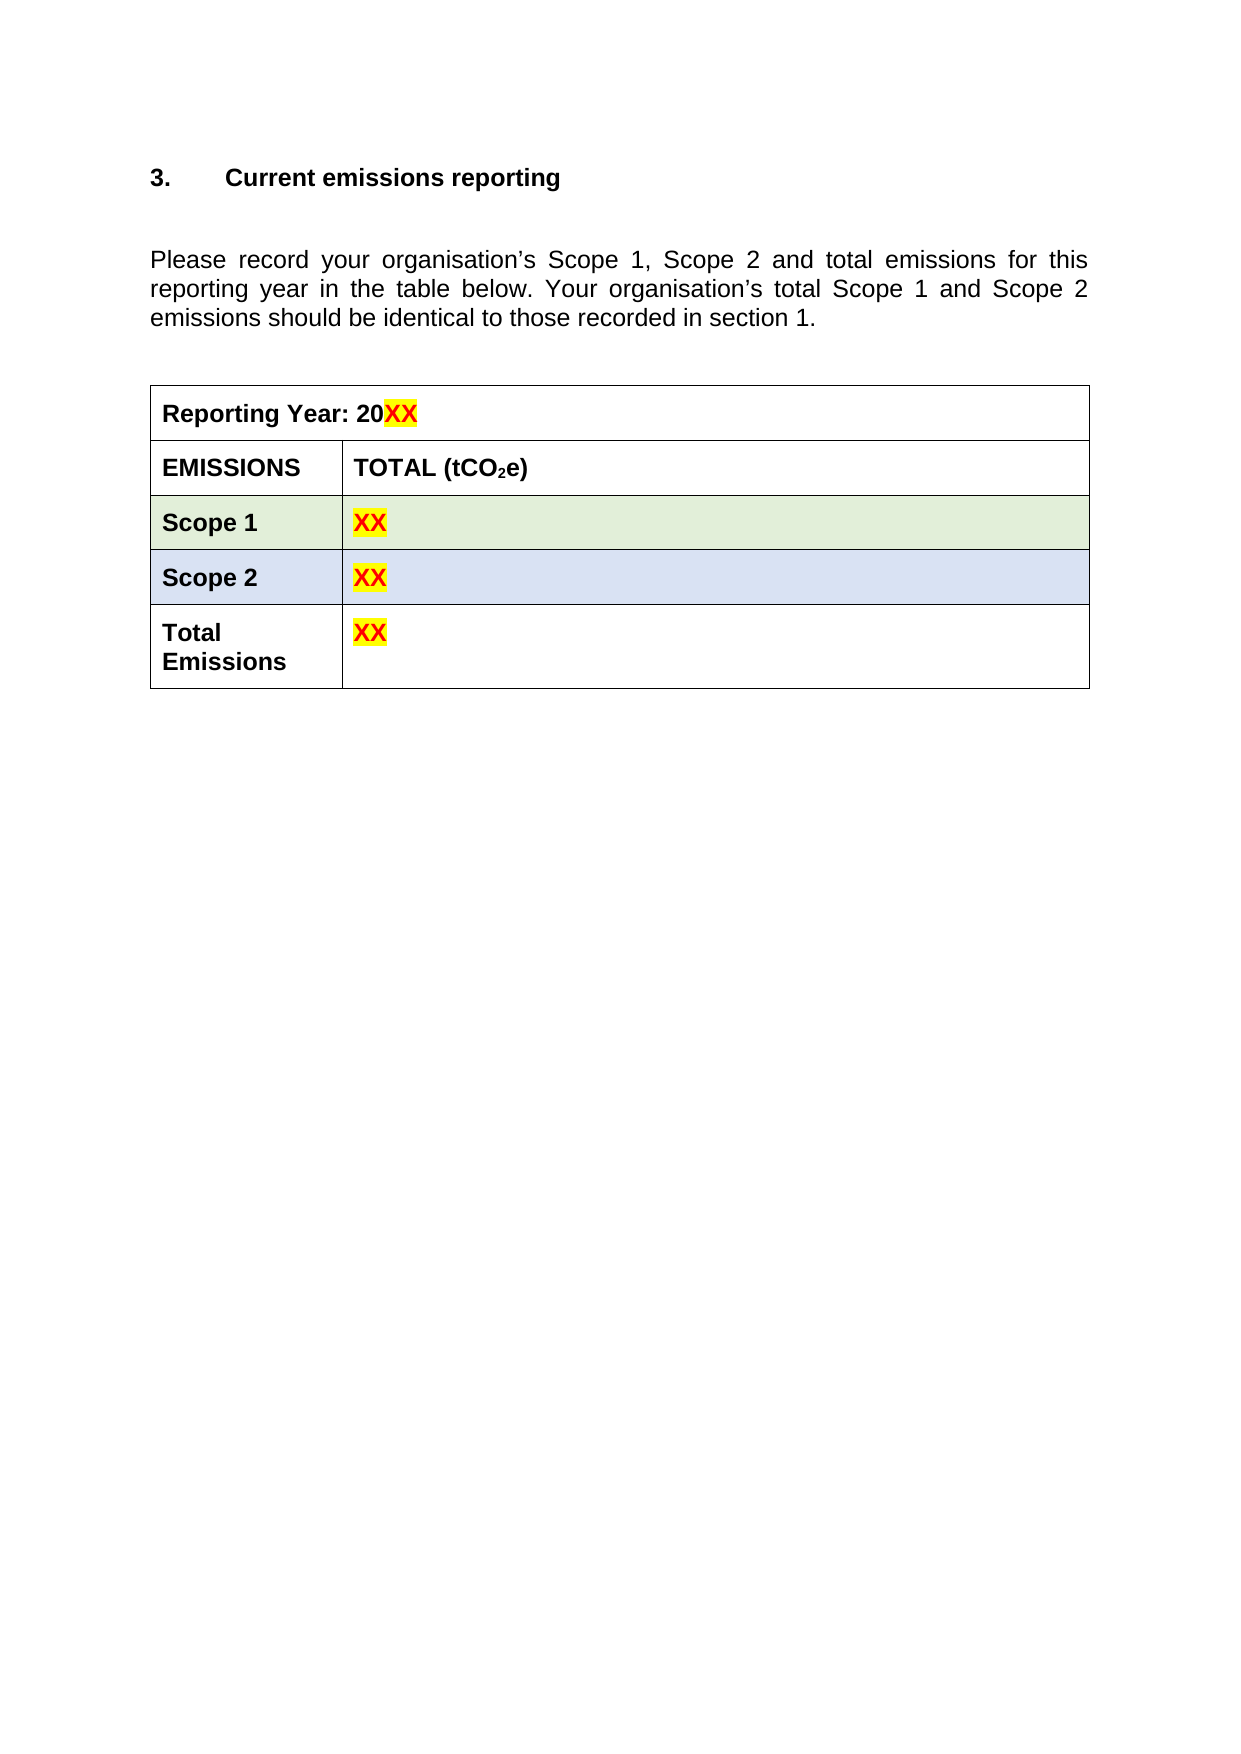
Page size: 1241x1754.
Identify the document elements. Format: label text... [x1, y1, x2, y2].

table_cell Total Emissions [151, 605, 342, 688]
text 3. Current emissions reporting [150, 162, 1090, 191]
table_cell Scope 1 [151, 496, 342, 549]
text Please record your organisation’s Scope 1, Scope 2 and total emissions for this reporting year in the table below. Your organisation’s total Scope 1 and Scope 2 emissions should be identical to those recorded in section 1. [150, 245, 1090, 331]
table_cell TOTAL (tCO2e) [343, 441, 1089, 494]
table_cell XX [343, 605, 1089, 688]
table_header Reporting Year: 20XX [151, 386, 1089, 440]
table_cell XX [343, 496, 1089, 549]
table_cell EMISSIONS [151, 441, 342, 494]
table_cell XX [343, 550, 1089, 604]
table_cell Scope 2 [151, 550, 342, 604]
